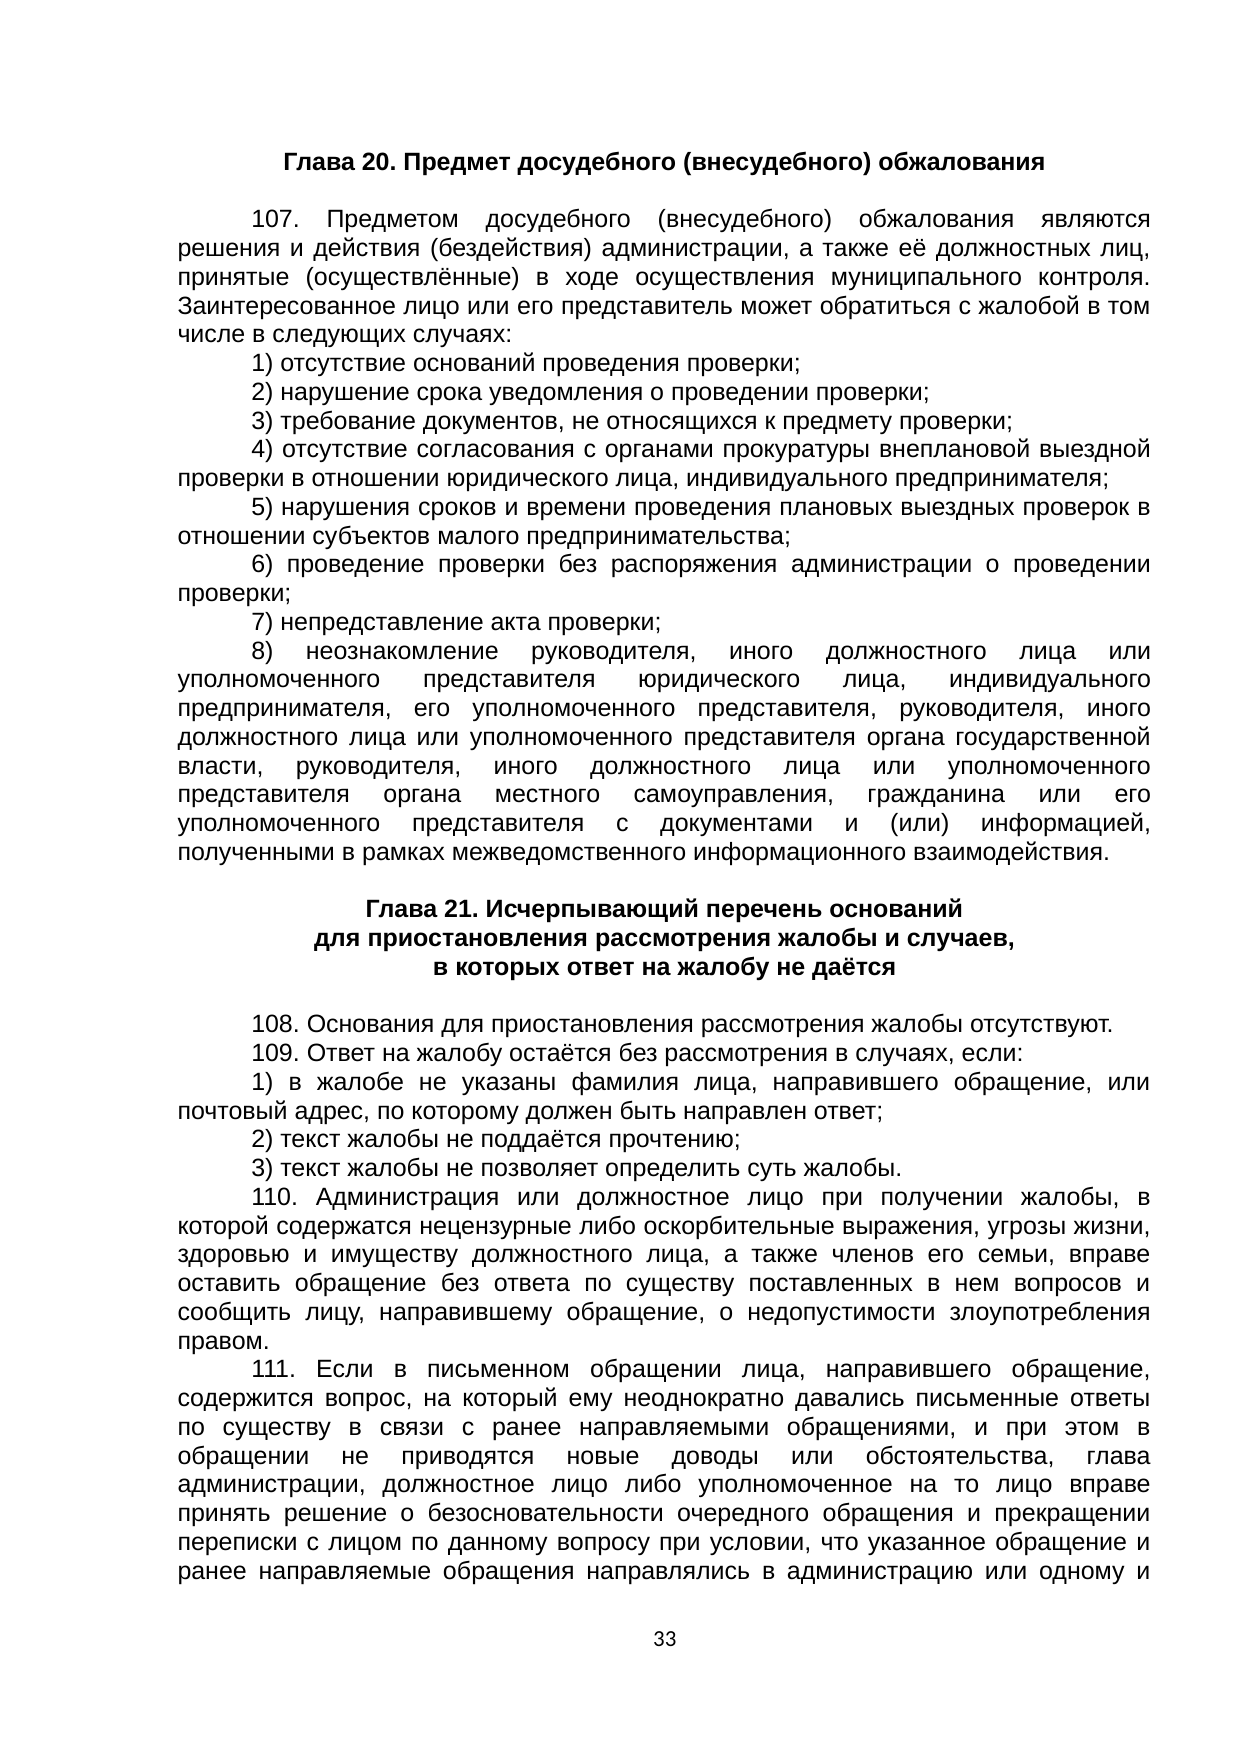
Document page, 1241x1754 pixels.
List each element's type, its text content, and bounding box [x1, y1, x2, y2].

text 107. Предметом досудебного (внесудебного) обжалования являются решения и действия (бездействия) администрации, а также её должностных лиц, принятые (осуществлённые) в ходе осуществления муниципального контроля. Заинтересованное лицо или его представитель может обратиться с жалобой в том числе в следующих случаях: [177, 204, 1152, 348]
text 3) требование документов, не относящихся к предмету проверки; [177, 406, 1152, 434]
text 1) отсутствие оснований проведения проверки; [177, 348, 1152, 377]
text 7) непредставление акта проверки; [177, 607, 1152, 636]
text 2) текст жалобы не поддаётся прочтению; [177, 1124, 1152, 1153]
text Глава 21. Исчерпывающий перечень оснований для приостановления рассмотрения жалобы и случаев, в которых ответ на жалобу не даётся [177, 894, 1152, 981]
text 5) нарушения сроков и времени проведения плановых выездных проверок в отношении субъектов малого предпринимательства; [177, 492, 1152, 549]
text 110. Администрация или должностное лицо при получении жалобы, в которой содержатся нецензурные либо оскорбительные выражения, угрозы жизни, здоровью и имуществу должностного лица, а также членов его семьи, вправе оставить обращение без ответа по существу поставленных в нем вопросов и сообщить лицу, направившему обращение, о недопустимости злоупотребления правом. [177, 1182, 1152, 1354]
text 1) в жалобе не указаны фамилия лица, направившего обращение, или почтовый адрес, по которому должен быть направлен ответ; [177, 1067, 1152, 1124]
text 6) проведение проверки без распоряжения администрации о проведении проверки; [177, 549, 1152, 607]
text 108. Основания для приостановления рассмотрения жалобы отсутствуют. [177, 1009, 1152, 1038]
text 8) неознакомление руководителя, иного должностного лица или уполномоченного представителя юридического лица, индивидуального предпринимателя, его уполномоченного представителя, руководителя, иного должностного лица или уполномоченного представителя органа государственной власти, руководителя, иного должностного лица или уполномоченного представителя органа местного самоуправления, гражданина или его уполномоченного представителя с документами и (или) информацией, полученными в рамках межведомственного информационного взаимодействия. [177, 636, 1152, 866]
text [177, 1354, 1152, 1584]
text 3) текст жалобы не позволяет определить суть жалобы. [177, 1153, 1152, 1182]
text 109. Ответ на жалобу остаётся без рассмотрения в случаях, если: [177, 1038, 1152, 1067]
text 2) нарушение срока уведомления о проведении проверки; [177, 377, 1152, 406]
text Глава 20. Предмет досудебного (внесудебного) обжалования [177, 147, 1152, 176]
text 4) отсутствие согласования с органами прокуратуры внеплановой выездной проверки в отношении юридического лица, индивидуального предпринимателя; [177, 434, 1152, 492]
